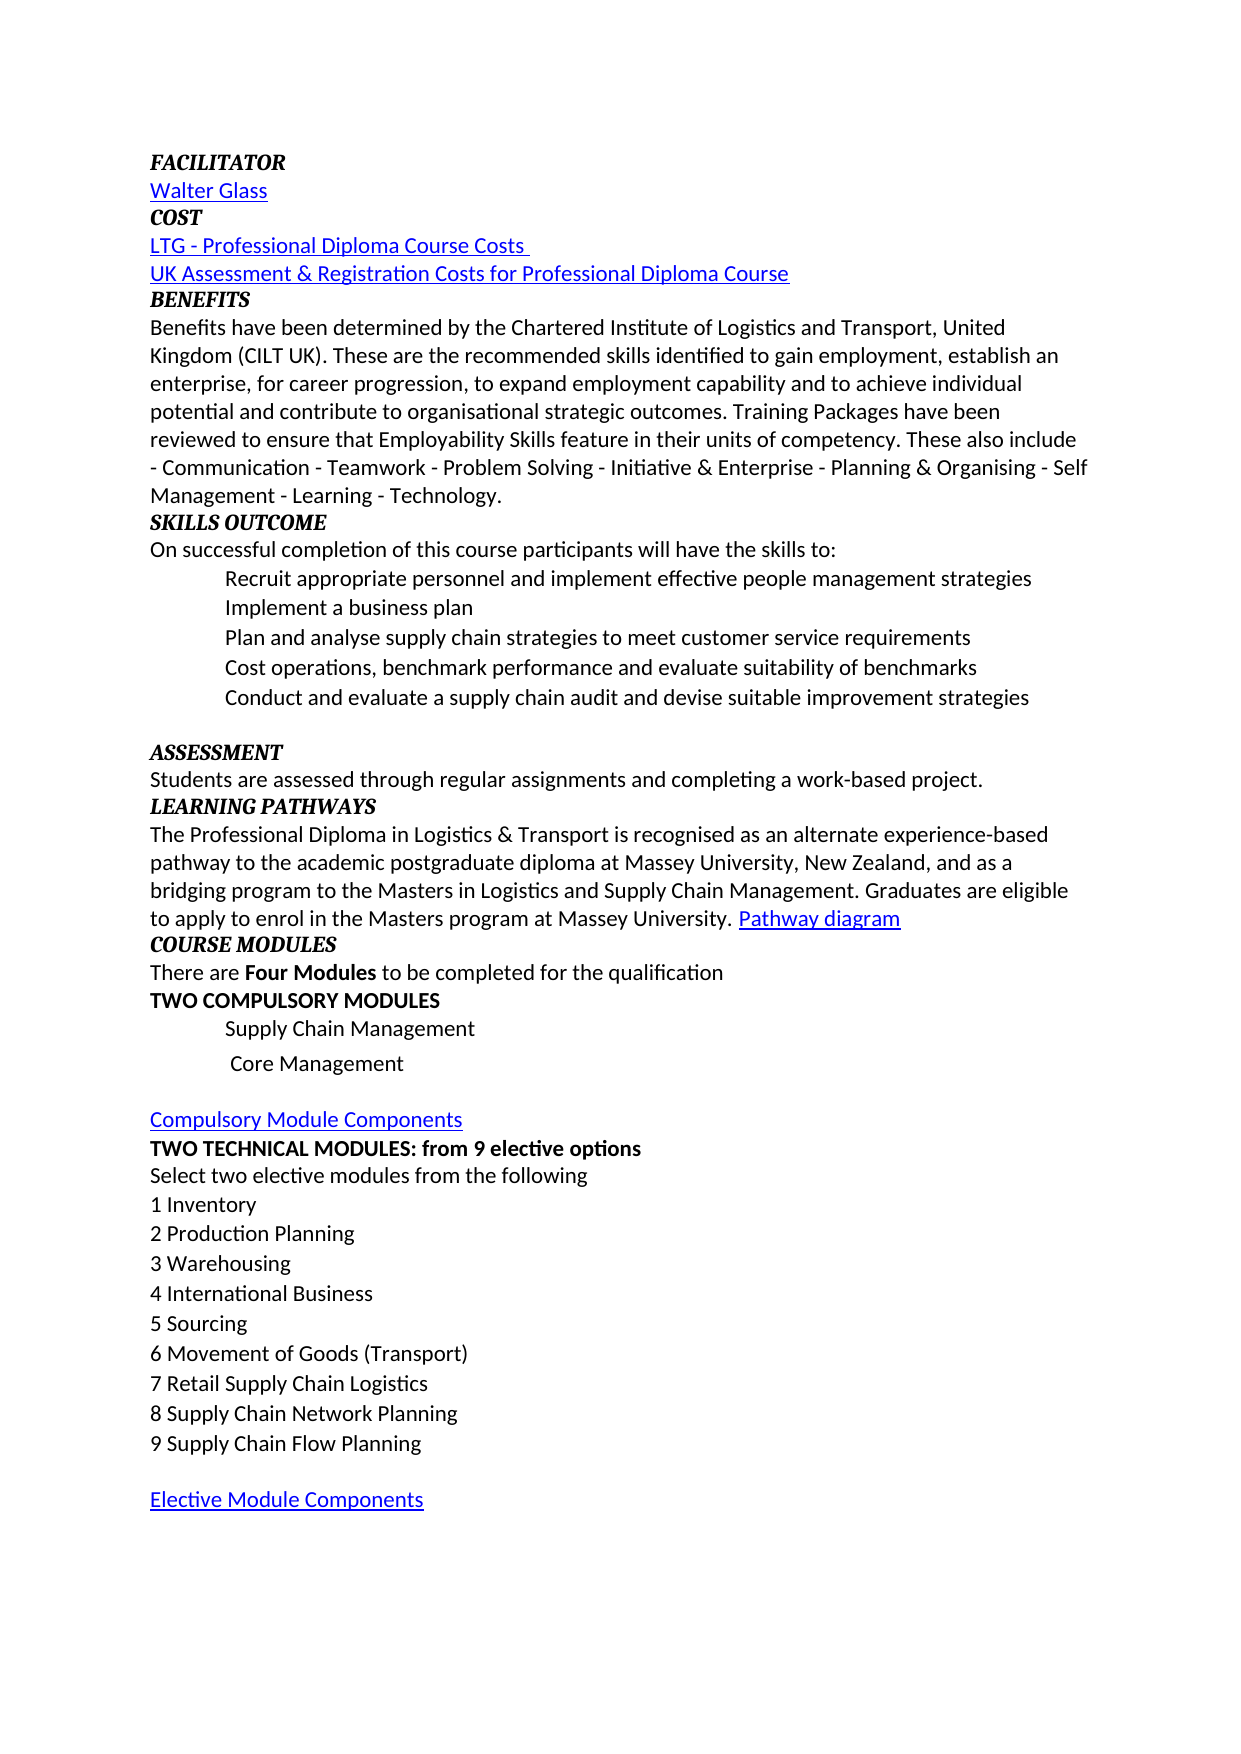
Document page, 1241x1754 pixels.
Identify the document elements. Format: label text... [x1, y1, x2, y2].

text On successful completion of this course participants will have the skills to: [150, 536, 1090, 564]
text Elective Module Components [150, 1485, 1090, 1513]
text Cost operations, benchmark performance and evaluate suitability of benchmarks [150, 653, 1090, 681]
text The Professional Diploma in Logistics & Transport is recognised as an alternate experience-based pathway to the academic postgraduate diploma at Massey University, New Zealand, and as a bridging program to the Masters in Logistics and Supply Chain Management. Graduates are eligible to apply to enrol in the Masters program at Massey University. Pathway diagram [150, 820, 1090, 932]
text FACILITATOR [150, 150, 1090, 176]
text 2 Production Planning [150, 1219, 1090, 1248]
text 8 Supply Chain Network Planning [150, 1399, 1090, 1427]
text LEARNING PATHWAYS [150, 794, 1090, 820]
text TWO TECHNICAL MODULES: from 9 elective options [150, 1134, 1090, 1162]
text LTG - Professional Diploma Course Costs [150, 231, 1090, 259]
text 5 Sourcing [150, 1309, 1090, 1337]
text BENEFITS [150, 287, 1090, 313]
text Compulsory Module Components [150, 1106, 1090, 1134]
text Implement a business plan [150, 593, 1090, 622]
text Recruit appropriate personnel and implement effective people management strategies [150, 564, 1090, 592]
text 7 Retail Supply Chain Logistics [150, 1369, 1090, 1397]
text COST [150, 204, 1090, 231]
text Plan and analyse supply chain strategies to meet customer service requirements [150, 623, 1090, 651]
text 3 Warehousing [150, 1249, 1090, 1277]
text COURSE MODULES [150, 932, 1090, 958]
text TWO COMPULSORY MODULES [150, 986, 1090, 1014]
text Select two elective modules from the following [150, 1162, 1090, 1190]
text Supply Chain Management [150, 1014, 1090, 1042]
text Benefits have been determined by the Chartered Institute of Logistics and Transport, United Kingdom (CILT UK). These are the recommended skills identified to gain employment, establish an enterprise, for career progression, to expand employment capability and to achieve individual potential and contribute to organisational strategic outcomes. Training Packages have been reviewed to ensure that Employability Skills feature in their units of competency. These also include - Communication - Teamwork - Problem Solving - Initiative & Enterprise - Planning & Organising - Self Management - Learning - Technology. [150, 313, 1090, 509]
text Walter Glass [150, 176, 1090, 204]
text There are Four Modules to be completed for the qualification [150, 958, 1090, 986]
text UK Assessment & Registration Costs for Professional Diploma Course [150, 259, 1090, 287]
text ASSESSMENT [150, 739, 1090, 766]
text 9 Supply Chain Flow Planning [150, 1429, 1090, 1457]
text Students are assessed through regular assignments and completing a work-based project. [150, 766, 1090, 794]
text SKILLS OUTCOME [150, 509, 1090, 536]
text 4 International Business [150, 1279, 1090, 1307]
text Conduct and evaluate a supply chain audit and devise suitable improvement strategies [150, 683, 1090, 711]
text Core Management [150, 1049, 1090, 1078]
text 6 Movement of Goods (Transport) [150, 1339, 1090, 1367]
text 1 Inventory [150, 1190, 1090, 1218]
